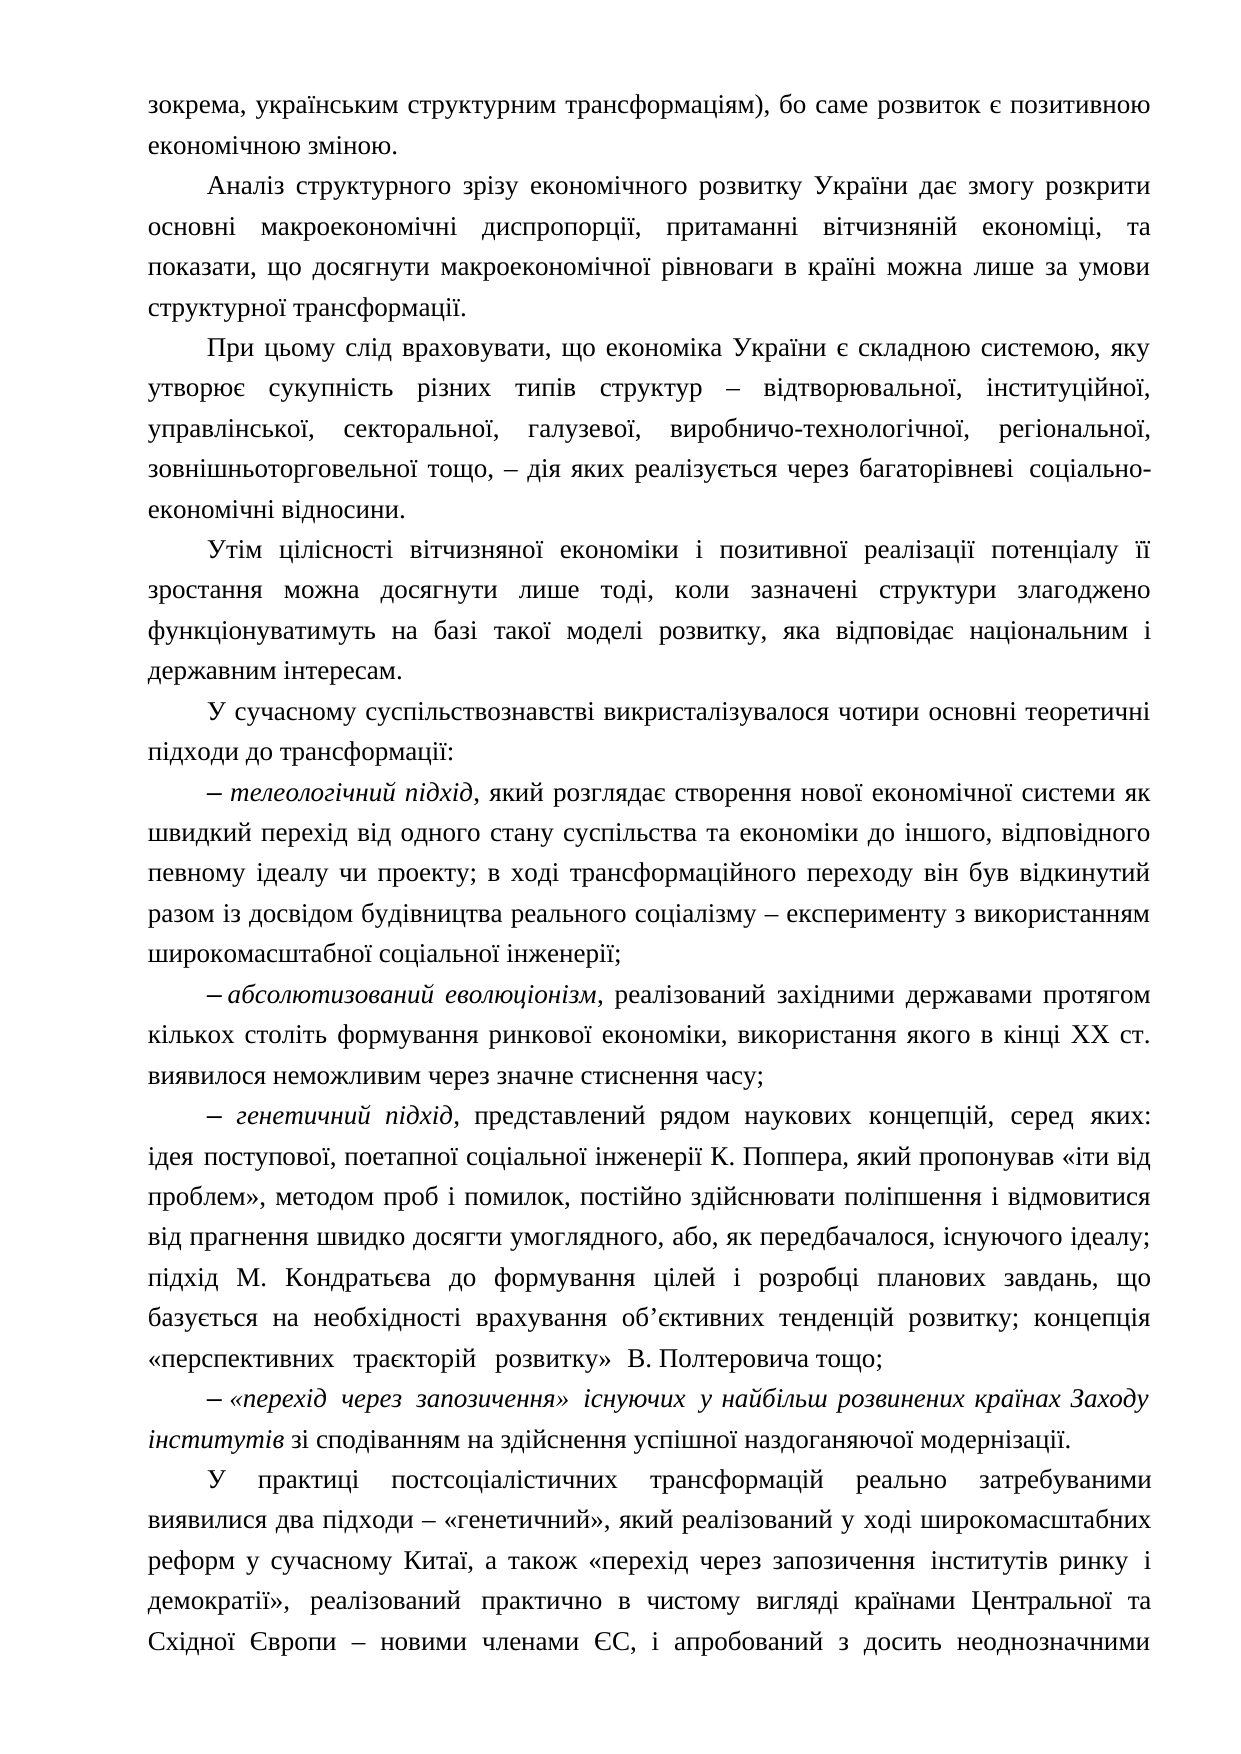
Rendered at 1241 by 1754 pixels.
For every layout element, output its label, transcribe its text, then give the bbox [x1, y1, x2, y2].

text При цьому слід враховувати, що економіка України є складною системою, яку утворює сукупність різних типів структур – відтворювальної, інституційної, управлінської, секторальної, галузевої, виробничо-технологічної, регіональної, зовнішньоторговельної тощо, – дія яких реалізується через багаторівневі соціально-економічні відносини. [148, 331, 1152, 524]
text Утім цілісності вітчизняної економіки і позитивної реалізації потенціалу її зростання можна досягнути лише тоді, коли зазначені структури злагоджено функціонуватимуть на базі такої моделі розвитку, яка відповідає національним і державним інтересам. [148, 533, 1152, 686]
list «перехід через запозичення» існуючих у найбільш розвинених країнах Заходу інститутів зі сподіванням на здійснення успішної наздоганяючої модернізації. [148, 1382, 1152, 1454]
text Аналіз структурного зрізу економічного розвитку України дає змогу розкрити основні макроекономічні диспропорції, притаманні вітчизняній економіці, та показати, що досягнути макроекономічної рівноваги в країні можна лише за умови структурної трансформації. [148, 169, 1152, 322]
list абсолютизований еволюціонізм, реалізований західними державами протягом кількох століть формування ринкової економіки, використання якого в кінці ХХ ст. виявилося неможливим через значне стиснення часу; [148, 978, 1152, 1090]
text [148, 88, 1152, 160]
text У сучасному суспільствознавстві викристалізувалося чотири основні теоретичні підходи до трансформації: [148, 695, 1152, 766]
list генетичний підхід, представлений рядом наукових концепцій, серед яких: ідея поступової, поетапної соціальної інженерії К. Поппера, який пропонував «іти від проблем», методом проб і помилок, постійно здійснювати поліпшення і відмовитися від прагнення швидко досягти умоглядного, або, як передбачалося, існуючого ідеалу; підхід М. Кондратьєва до формування цілей і розробці планових завдань, що базується на необхідності врахування об’єктивних тенденцій розвитку; концепція «перспективних траєкторій розвитку» В. Полтеровича тощо; [148, 1099, 1152, 1373]
list телеологічний підхід, який розглядає створення нової економічної системи як швидкий перехід від одного стану суспільства та економіки до іншого, відповідного певному ідеалу чи проекту; в ході трансформаційного переходу він був відкинутий разом із досвідом будівництва реального соціалізму – експерименту з використанням широкомасштабної соціальної інженерії; [148, 776, 1152, 968]
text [148, 1463, 1152, 1656]
